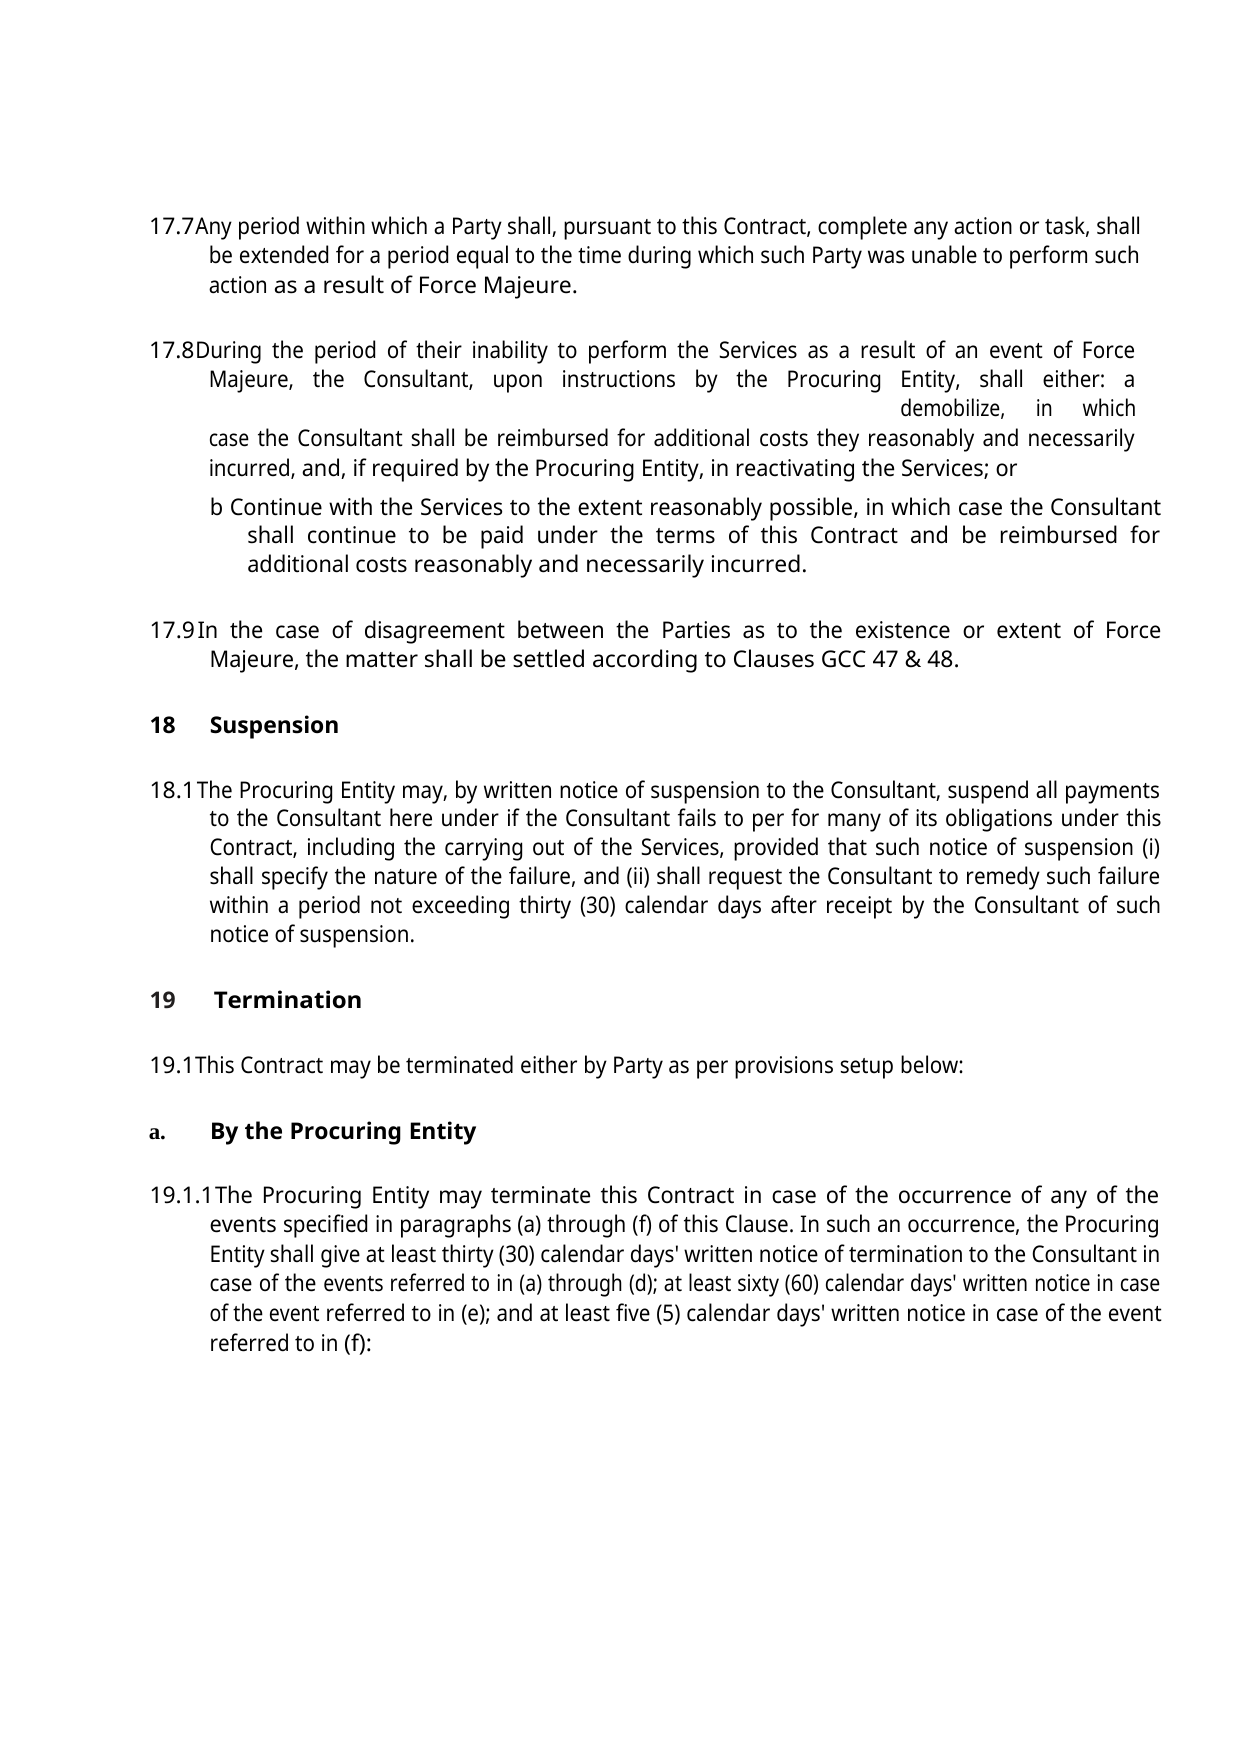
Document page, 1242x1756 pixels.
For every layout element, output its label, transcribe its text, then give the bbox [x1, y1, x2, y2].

text b Continue with the Services to the extent reasonably possible, in which case the Consultant shall continue to be paid under the terms of this Contract and be reimbursed for additional costs reasonably and necessarily incurred. [209, 492, 1161, 580]
subtitle By the Procuring Entity [148, 1115, 1221, 1146]
list The Procuring Entity may terminate this Contract in case of the occurrence of any of the events specified in paragraphs (a) through (f) of this Clause. In such an occurrence, the Procuring Entity shall give at least thirty (30) calendar days' written notice of termination to the Consultant in case of the events referred to in (a) through (d); at least sixty (60) calendar days' written notice in case of the event referred to in (e); and at least five (5) calendar days' written notice in case of the event referred to in (f): [149, 1180, 1162, 1358]
list Any period within which a Party shall, pursuant to this Contract, complete any action or task, shall be extended for a period equal to the time during which such Party was unable to perform such action as a result of Force Majeure. [149, 211, 1141, 300]
list In the case of disagreement between the Parties as to the existence or extent of Force Majeure, the matter shall be settled according to Clauses GCC 47 & 48. [149, 615, 1162, 674]
list The Procuring Entity may, by written notice of suspension to the Consultant, suspend all payments to the Consultant here under if the Consultant fails to per for many of its obligations under this Contract, including the carrying out of the Services, provided that such notice of suspension (i) shall specify the nature of the failure, and (ii) shall request the Consultant to remedy such failure within a period not exceeding thirty (30) calendar days after receipt by the Consultant of such notice of suspension. [149, 775, 1162, 949]
subtitle Termination [149, 984, 1221, 1016]
subtitle Suspension [149, 709, 1221, 741]
list During the period of their inability to perform the Services as a result of an event of Force Majeure, the Consultant, upon instructions by the Procuring Entity, shall either: a demobilize, in which case the Consultant shall be reimbursed for additional costs they reasonably and necessarily incurred, and, if required by the Procuring Entity, in reactivating the Services; or [149, 334, 1136, 483]
list This Contract may be terminated either by Party as per provisions setup below: [149, 1049, 1221, 1080]
